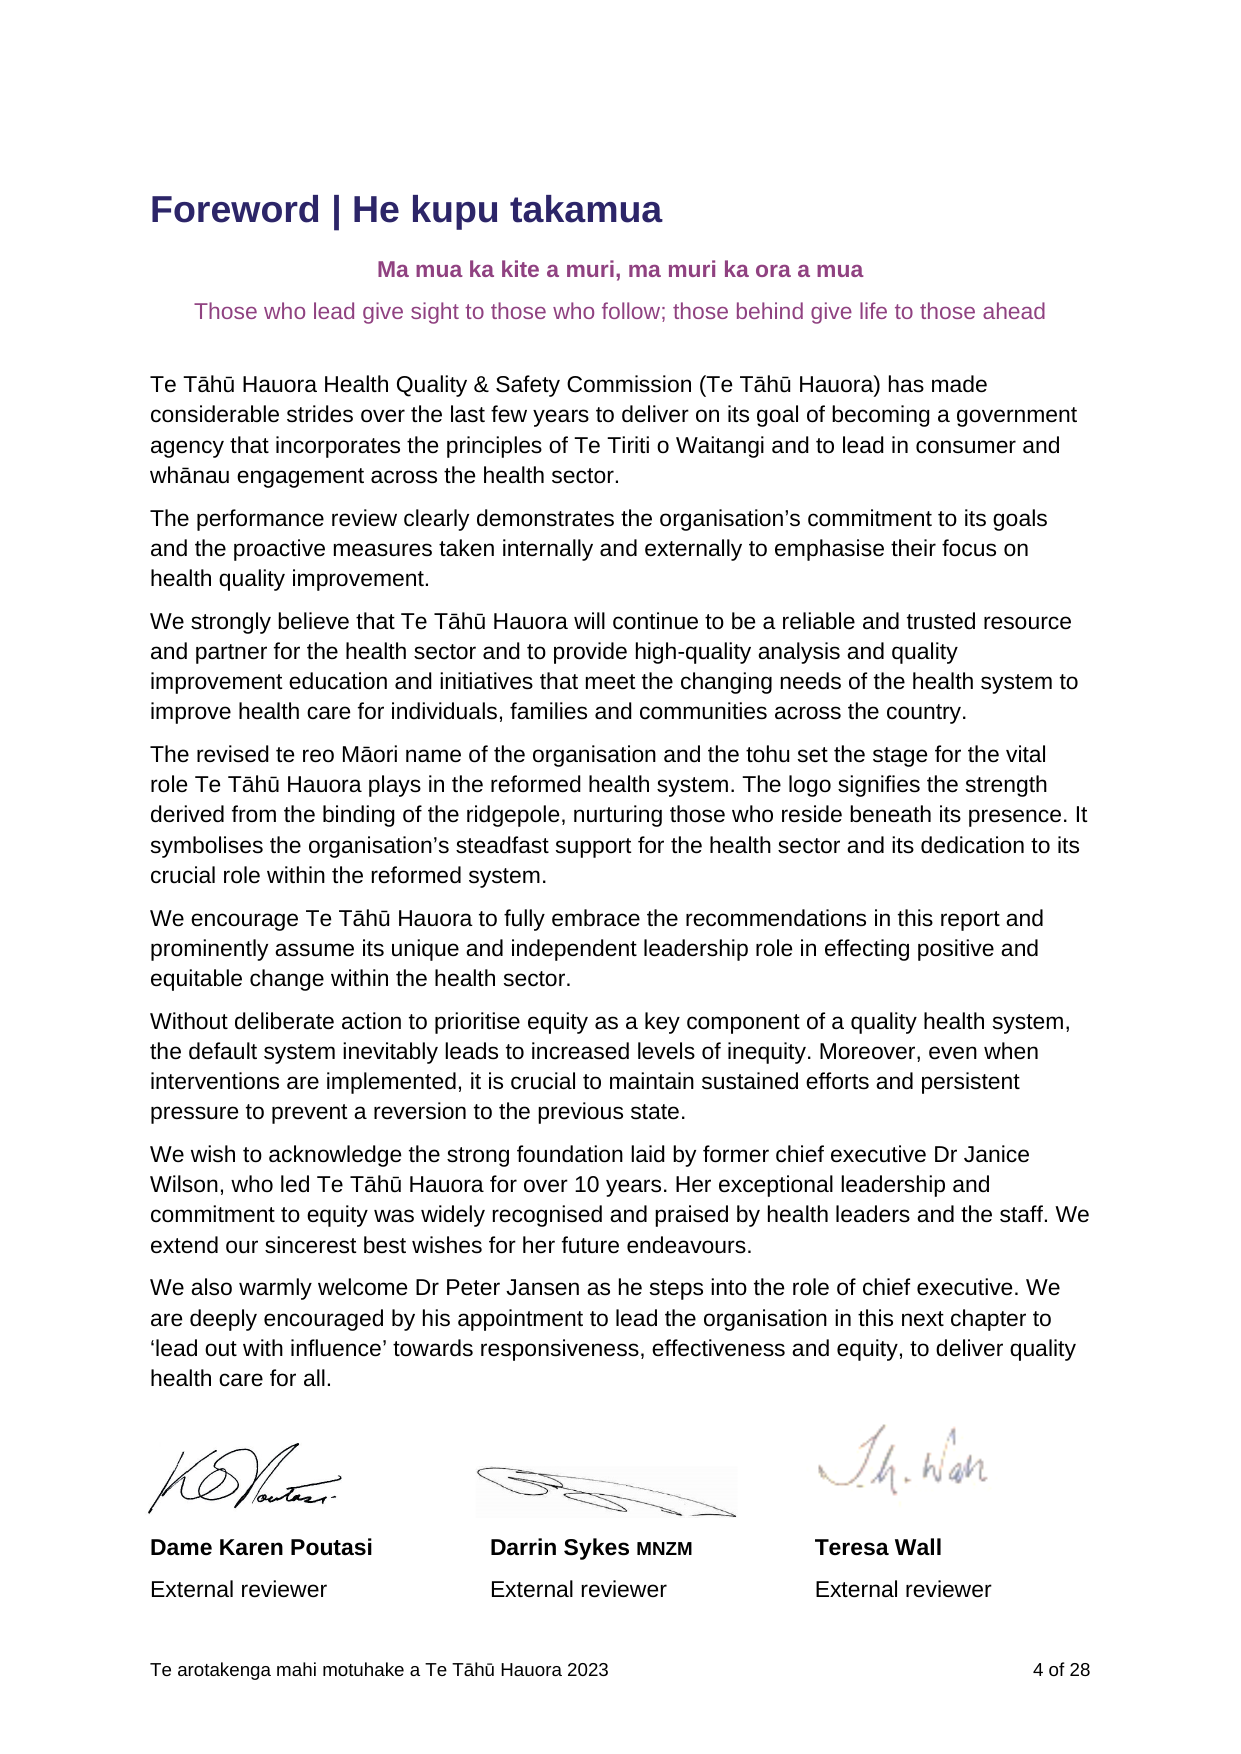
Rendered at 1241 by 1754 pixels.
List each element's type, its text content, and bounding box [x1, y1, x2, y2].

text External reviewer External reviewer External reviewer [150, 1576, 1090, 1603]
text Without deliberate action to prioritise equity as a key component of a quality health system, the default system inevitably leads to increased levels of inequity. Moreover, even when interventions are implemented, it is crucial to maintain sustained efforts and persistent pressure to prevent a reversion to the previous state. [150, 1008, 1090, 1125]
text Foreword | He kupu takamua [150, 187, 1090, 231]
picture [132, 1438, 352, 1518]
text The revised te reo Māori name of the organisation and the tohu set the stage for the vital role Te Tāhū Hauora plays in the reformed health system. The logo signifies the strength derived from the binding of the ridgepole, nurturing those who reside beneath its presence. It symbolises the organisation’s steadfast support for the health sector and its dedication to its crucial role within the reformed system. [150, 741, 1090, 888]
text We strongly believe that Te Tāhū Hauora will continue to be a reliable and trusted resource and partner for the health sector and to provide high-quality analysis and quality improvement education and initiatives that meet the changing needs of the health system to improve health care for individuals, families and communities across the country. [150, 608, 1090, 725]
text Those who lead give sight to those who follow; those behind give life to those ahead [150, 298, 1090, 325]
picture [475, 1466, 738, 1518]
picture [775, 1395, 1038, 1518]
text Dame Karen Poutasi Darrin Sykes MNZM Teresa Wall [150, 1534, 1090, 1560]
text We encourage Te Tāhū Hauora to fully embrace the recommendations in this report and prominently assume its unique and independent leadership role in effecting positive and equitable change within the health sector. [150, 904, 1090, 991]
text Ma mua ka kite a muri, ma muri ka ora a mua [150, 256, 1090, 282]
text The performance review clearly demonstrates the organisation’s commitment to its goals and the proactive measures taken internally and externally to emphasise their focus on health quality improvement. [150, 504, 1090, 591]
text Te Tāhū Hauora Health Quality & Safety Commission (Te Tāhū Hauora) has made considerable strides over the last few years to deliver on its goal of becoming a government agency that incorporates the principles of Te Tiriti o Waitangi and to lead in consumer and whānau engagement across the health sector. [150, 371, 1090, 488]
text We wish to acknowledge the strong foundation laid by former chief executive Dr Janice Wilson, who led Te Tāhū Hauora for over 10 years. Her exceptional leadership and commitment to equity was widely recognised and praised by health leaders and the staff. We extend our sincerest best wishes for her future endeavours. [150, 1141, 1090, 1258]
text We also warmly welcome Dr Peter Jansen as he steps into the role of chief executive. We are deeply encouraged by his appointment to lead the organisation in this next chapter to ‘lead out with influence’ towards responsiveness, effectiveness and equity, to deliver quality health care for all. [150, 1274, 1090, 1391]
